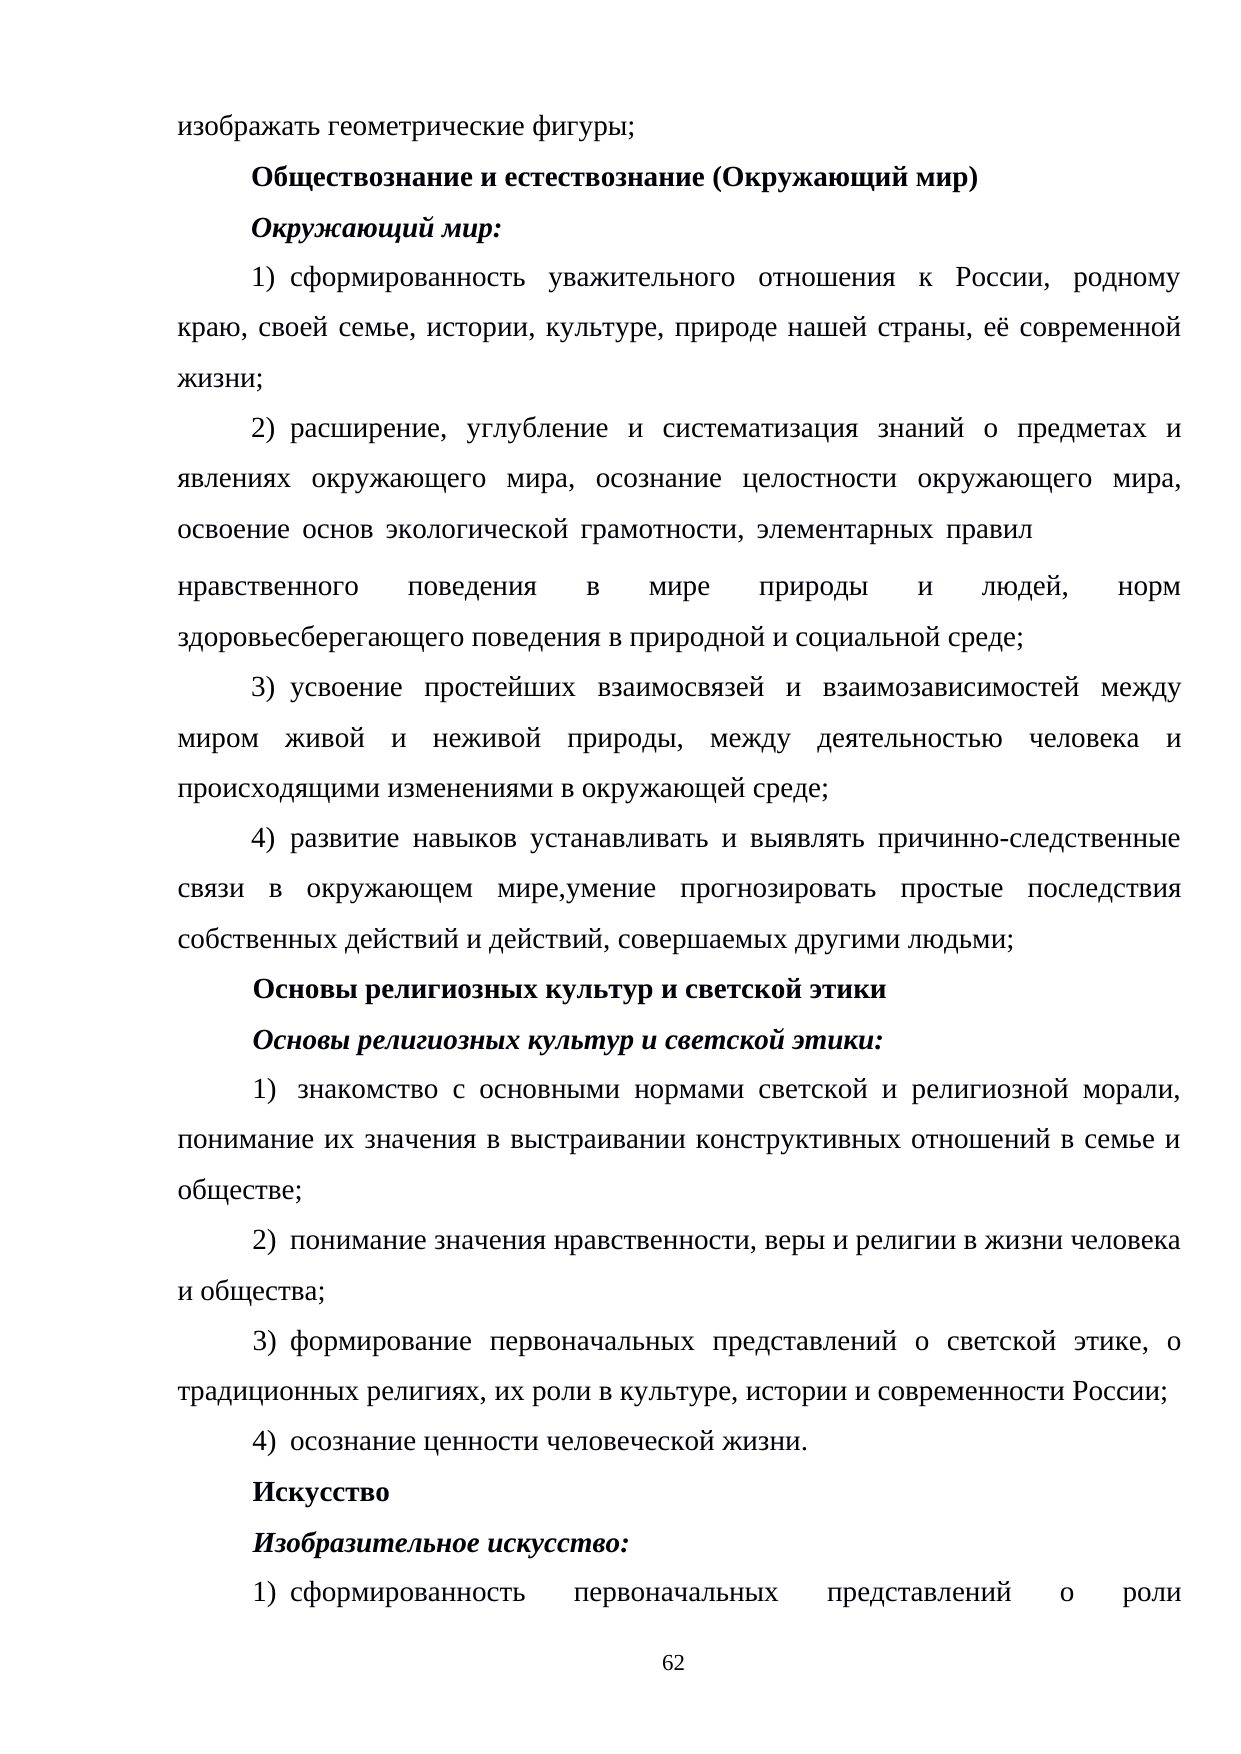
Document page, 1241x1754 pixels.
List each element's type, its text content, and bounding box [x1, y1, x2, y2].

list понимание значения нравственности, веры и религии в жизни человека и общества; [177, 1222, 1181, 1306]
list осознание ценности человеческой жизни. [252, 1424, 1209, 1457]
subtitle Основы религиозных культур и светской этики: [252, 1022, 1209, 1055]
list расширение, углубление и систематизация знаний о предметах и явлениях окружающего мира, осознание целостности окружающего мира, освоение основ экологической грамотности, элементарных правил [177, 410, 1182, 544]
subtitle Изобразительное искусство: [252, 1525, 1209, 1558]
subtitle Обществознание и естествознание (Окружающий мир) [251, 159, 1209, 193]
list сформированность уважительного отношения к России, родному краю, своей семье, истории, культуре, природе нашей страны, её современной жизни; [177, 259, 1181, 393]
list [177, 1574, 1182, 1608]
text нравственного поведения в мире природы и людей, норм здоровьесберегающего поведения в природной и социальной среде; [177, 568, 1181, 652]
list усвоение простейших взаимосвязей и взаимозависимостей между миром живой и неживой природы, между деятельностью человека и происходящими изменениями в окружающей среде; [177, 669, 1182, 803]
subtitle Окружающий мир: [251, 210, 1209, 243]
subtitle Искусство [252, 1474, 1209, 1508]
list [177, 108, 1182, 142]
subtitle Основы религиозных культур и светской этики [252, 971, 1209, 1005]
list знакомство с основными нормами светской и религиозной морали, понимание их значения в выстраивании конструктивных отношений в семье и обществе; [177, 1071, 1182, 1206]
list формирование первоначальных представлений о светской этике, о традиционных религиях, их роли в культуре, истории и современности России; [177, 1323, 1181, 1407]
list развитие навыков устанавливать и выявлять причинно-следственные связи в окружающем мире,умение прогнозировать простые последствия собственных действий и действий, совершаемых другими людьми; [177, 820, 1182, 954]
